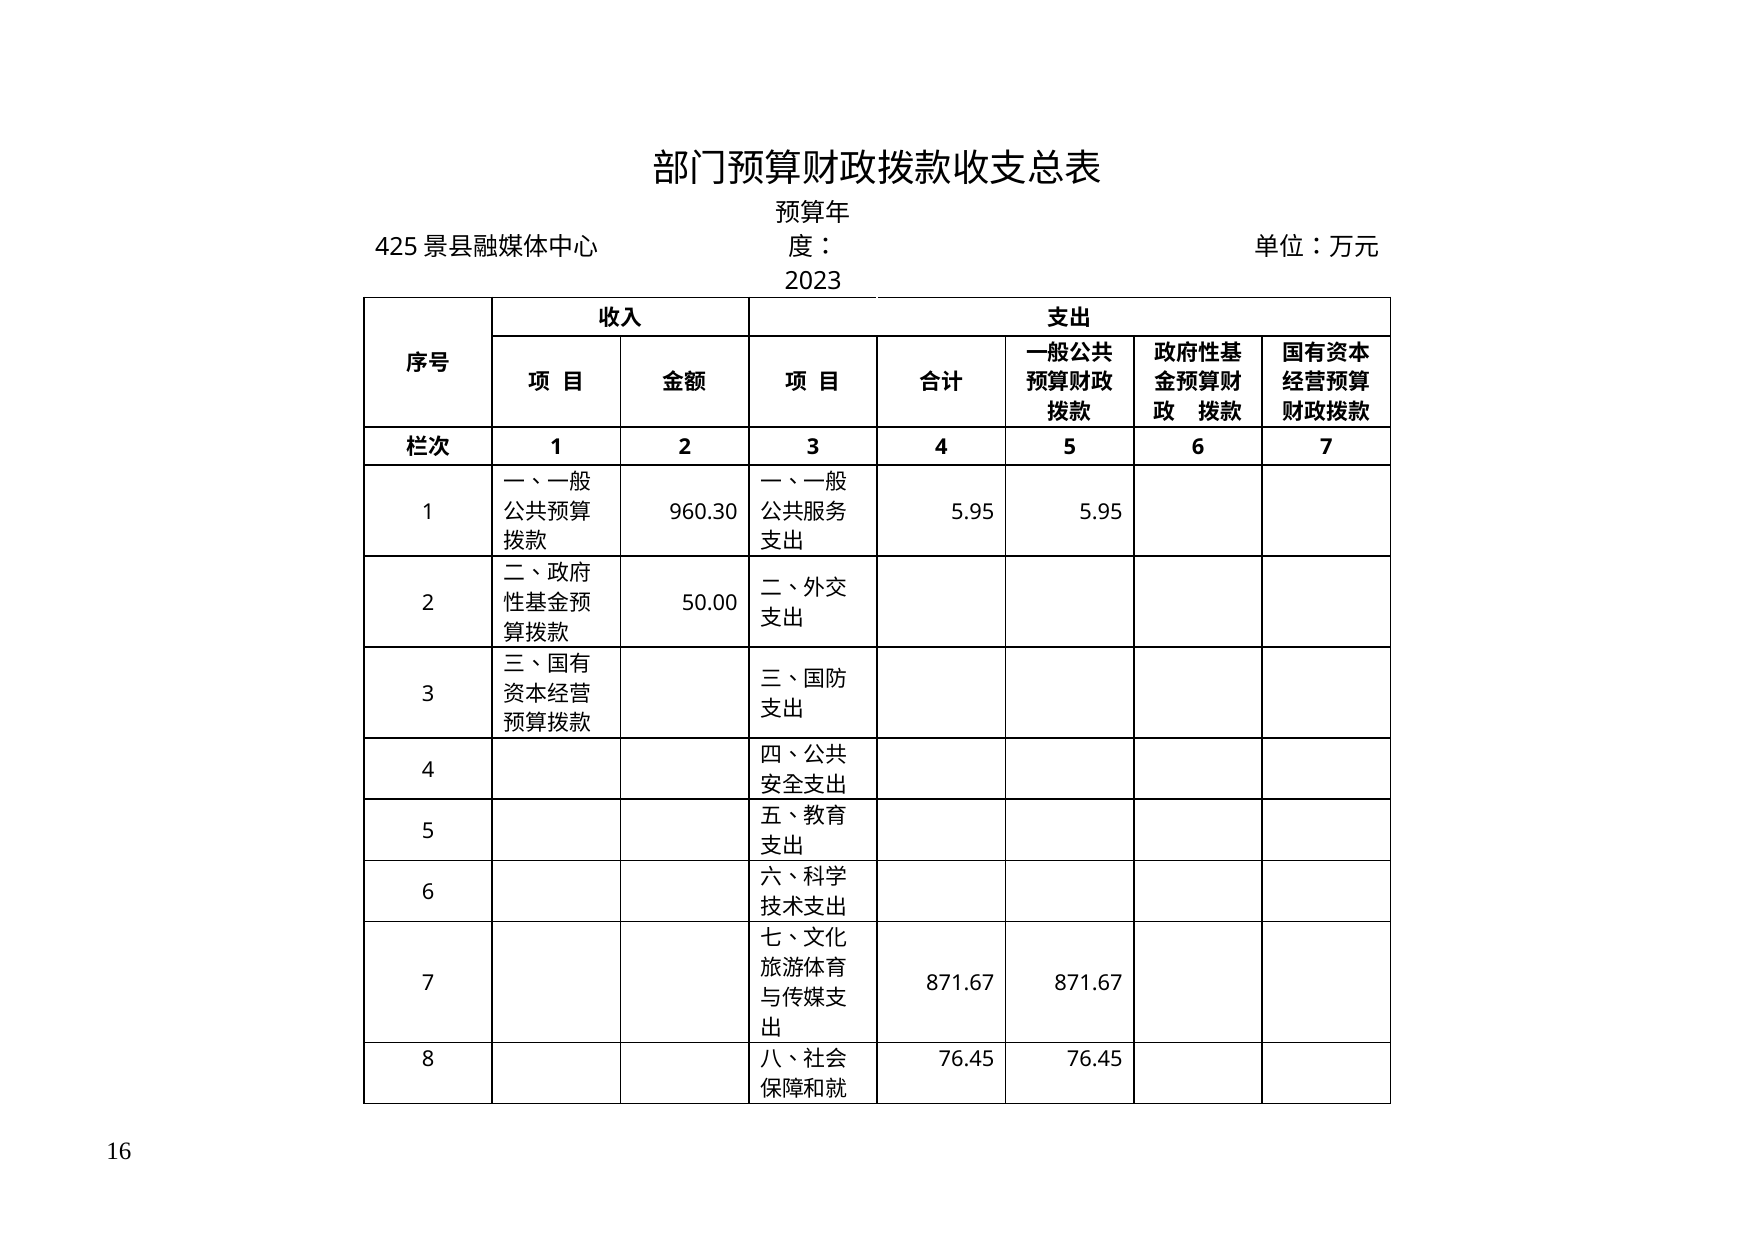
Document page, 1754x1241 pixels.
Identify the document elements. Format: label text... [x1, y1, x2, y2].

table_cell 三、国防支出 [750, 648, 876, 737]
table_cell 76.45 [878, 1043, 1005, 1102]
table_cell 三、国有资本经营预算拨款 [493, 648, 620, 737]
table_cell [621, 800, 748, 859]
table_cell [1135, 557, 1261, 646]
table_cell 7 [1263, 428, 1390, 464]
table_cell 七、文化旅游体育与传媒支出 [750, 922, 876, 1041]
table_cell 871.67 [878, 922, 1005, 1041]
table_cell 2 [365, 557, 491, 646]
table_cell 五、教育支出 [750, 800, 876, 859]
table_cell 二、外交支出 [750, 557, 876, 646]
table_cell [493, 739, 620, 798]
table_cell [1135, 922, 1261, 1041]
table_cell 国有资本经营预算财政拨款 [1263, 337, 1390, 426]
table_cell 一般公共预算财政拨款 [1006, 337, 1133, 426]
table_header 预算年度：2023 [750, 195, 876, 297]
table_cell [621, 1043, 748, 1102]
table_cell 政府性基金预算财政 拨款 [1135, 337, 1261, 426]
table_cell 3 [750, 428, 876, 464]
table_cell [621, 861, 748, 921]
table_cell 四、公共安全支出 [750, 739, 876, 798]
table_cell 50.00 [621, 557, 748, 646]
table_cell [1263, 557, 1390, 646]
table_cell [1135, 648, 1261, 737]
table_cell 项 目 [493, 337, 620, 426]
table_header 单位：万元 [878, 195, 1390, 297]
table_cell 收入 [493, 298, 748, 335]
table_cell [493, 1043, 620, 1102]
table_cell [1263, 1043, 1390, 1102]
table_cell 7 [365, 922, 491, 1041]
table_cell 6 [365, 861, 491, 921]
table_cell 4 [878, 428, 1005, 464]
table_cell [1263, 922, 1390, 1041]
table_cell 6 [1135, 428, 1261, 464]
table_cell [878, 648, 1005, 737]
table_cell 960.30 [621, 466, 748, 555]
text 部门预算财政拨款收支总表 [106, 142, 1648, 193]
table_cell 1 [365, 466, 491, 555]
table_cell [493, 800, 620, 859]
table_cell [621, 922, 748, 1041]
table_cell [1006, 861, 1133, 921]
table_cell [878, 861, 1005, 921]
table_cell 八、社会保障和就业支出 [750, 1043, 876, 1102]
table_cell 六、科学技术支出 [750, 861, 876, 921]
table_cell [1135, 1043, 1261, 1102]
table_cell [1006, 800, 1133, 859]
table_cell 8 [365, 1043, 491, 1102]
table_cell [1263, 648, 1390, 737]
table_cell 5.95 [1006, 466, 1133, 555]
table_cell [1263, 739, 1390, 798]
table_header 425景县融媒体中心 [365, 195, 748, 297]
table_cell 支出 [750, 298, 1390, 335]
table_cell [1006, 648, 1133, 737]
table_cell 序号 [365, 298, 491, 426]
table_cell 3 [365, 648, 491, 737]
table_cell 二、政府性基金预算拨款 [493, 557, 620, 646]
table_cell [621, 739, 748, 798]
table_cell [1135, 739, 1261, 798]
table_cell [878, 800, 1005, 859]
table_cell 5 [1006, 428, 1133, 464]
table_cell 一、一般公共服务支出 [750, 466, 876, 555]
table_cell [1006, 557, 1133, 646]
table_cell 合计 [878, 337, 1005, 426]
table_cell [1263, 861, 1390, 921]
table_cell [1263, 466, 1390, 555]
table_cell 5 [365, 800, 491, 859]
table_cell 871.67 [1006, 922, 1133, 1041]
table_cell 76.45 [1006, 1043, 1133, 1102]
table_cell 5.95 [878, 466, 1005, 555]
table_cell 栏次 [365, 428, 491, 464]
table_cell 4 [365, 739, 491, 798]
table_cell [1006, 739, 1133, 798]
table_cell [1263, 800, 1390, 859]
table_cell 项 目 [750, 337, 876, 426]
table_cell 2 [621, 428, 748, 464]
table_cell 金额 [621, 337, 748, 426]
table_cell [878, 739, 1005, 798]
table_cell [1135, 466, 1261, 555]
table_cell [1135, 861, 1261, 921]
table_cell 1 [493, 428, 620, 464]
table_cell [493, 922, 620, 1041]
table_cell [621, 648, 748, 737]
table_cell [878, 557, 1005, 646]
table_cell [493, 861, 620, 921]
table_cell [1135, 800, 1261, 859]
table_cell 一、一般公共预算拨款 [493, 466, 620, 555]
